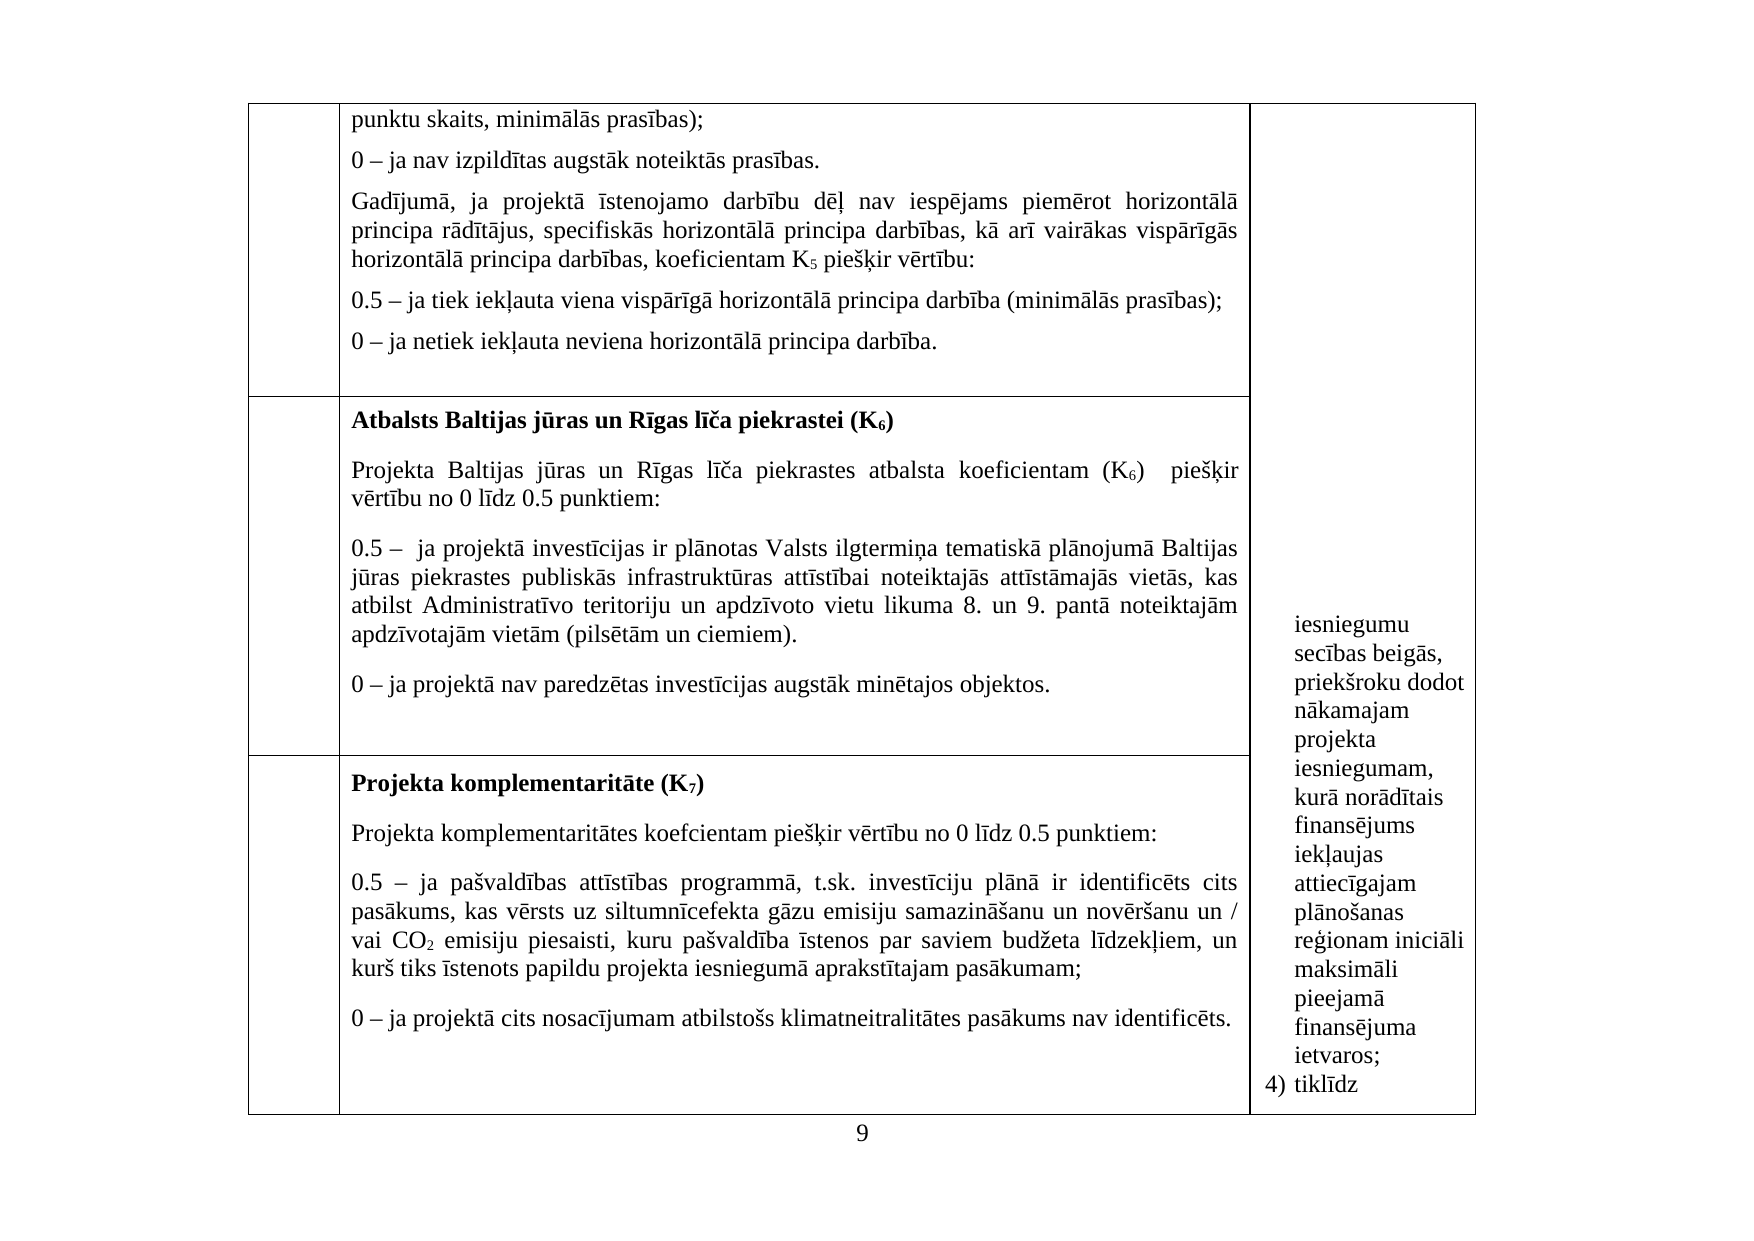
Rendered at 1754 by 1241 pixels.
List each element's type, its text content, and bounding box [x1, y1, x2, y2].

table_cell Atbalsts Baltijas jūras un Rīgas līča piekrastei (K6) Projekta Baltijas jūras un Rīgas līča piekrastes atbalsta koeficientam (K6) piešķir vērtību no 0 līdz 0.5 punktiem: 0.5 – ja projektā investīcijas ir plānotas Valsts ilgtermiņa tematiskā plānojumā Baltijas jūras piekrastes publiskās infrastruktūras attīstībai noteiktajās attīstāmajās vietās, kas atbilst Administratīvo teritoriju un apdzīvoto vietu likuma 8. un 9. pantā noteiktajām apdzīvotajām vietām (pilsētām un ciemiem). 0 – ja projektā nav paredzētas investīcijas augstāk minētajos objektos. [340, 397, 1249, 755]
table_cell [340, 756, 1249, 1114]
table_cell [340, 104, 1249, 396]
table_cell [249, 104, 339, 396]
table_cell [249, 397, 339, 755]
table_cell [249, 756, 339, 1114]
